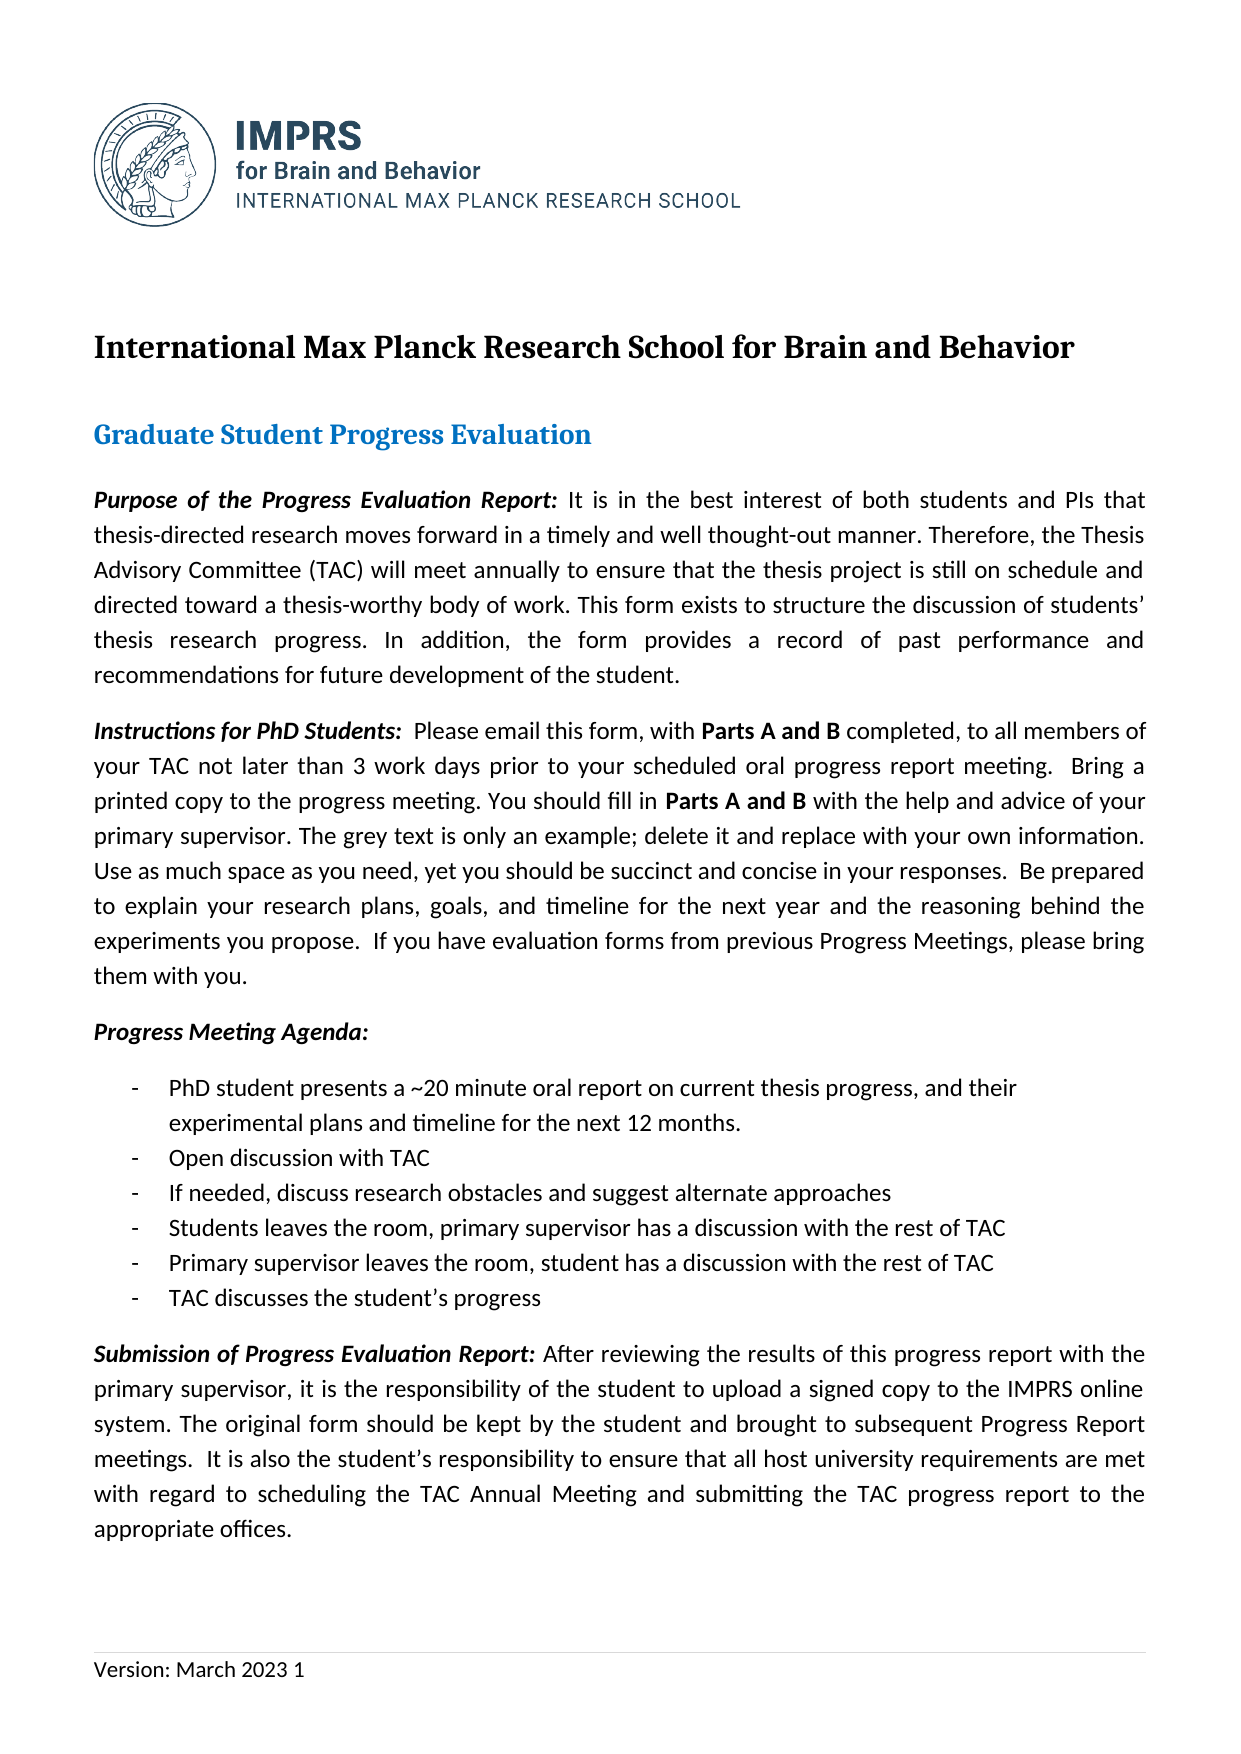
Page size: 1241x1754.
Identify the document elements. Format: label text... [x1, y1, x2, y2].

list PhD student presents a ~20 minute oral report on current thesis progress, and their experimental plans and timeline for the next 12 months. [131, 1072, 1146, 1138]
text Submission of Progress Evaluation Report: After reviewing the results of this progress report with the primary supervisor, it is the responsibility of the student to upload a signed copy to the IMPRS online system. The original form should be kept by the student and brought to subsequent Progress Report meetings. It is also the student’s responsibility to ensure that all host university requirements are met with regard to scheduling the TAC Annual Meeting and submitting the TAC progress report to the appropriate offices. [94, 1338, 1146, 1543]
text Instructions for PhD Students: Please email this form, with Parts A and B completed, to all members of your TAC not later than 3 work days prior to your scheduled oral progress report meeting. Bring a printed copy to the progress meeting. You should fill in Parts A and B with the help and advice of your primary supervisor. The grey text is only an example; delete it and replace with your own information. Use as much space as you need, yet you should be succinct and concise in your responses. Be prepared to explain your research plans, goals, and timeline for the next year and the reasoning behind the experiments you propose. If you have evaluation forms from previous Progress Meetings, please bring them with you. [94, 715, 1146, 991]
list Primary supervisor leaves the room, student has a discussion with the rest of TAC [131, 1247, 1146, 1278]
list Open discussion with TAC [131, 1142, 1146, 1173]
subtitle Graduate Student Progress Evaluation [94, 418, 1146, 452]
list If needed, discuss research obstacles and suggest alternate approaches [131, 1177, 1146, 1208]
picture [93, 103, 1146, 227]
subtitle International Max Planck Research School for Brain and Behavior [94, 328, 1146, 367]
list Students leaves the room, primary supervisor has a discussion with the rest of TAC [131, 1212, 1146, 1243]
text Progress Meeting Agenda: [94, 1016, 1146, 1047]
text Purpose of the Progress Evaluation Report: It is in the best interest of both students and PIs that thesis-directed research moves forward in a timely and well thought-out manner. Therefore, the Thesis Advisory Committee (TAC) will meet annually to ensure that the thesis project is still on schedule and directed toward a thesis-worthy body of work. This form exists to structure the discussion of students’ thesis research progress. In addition, the form provides a record of past performance and recommendations for future development of the student. [94, 484, 1146, 690]
list TAC discusses the student’s progress [131, 1282, 1146, 1313]
